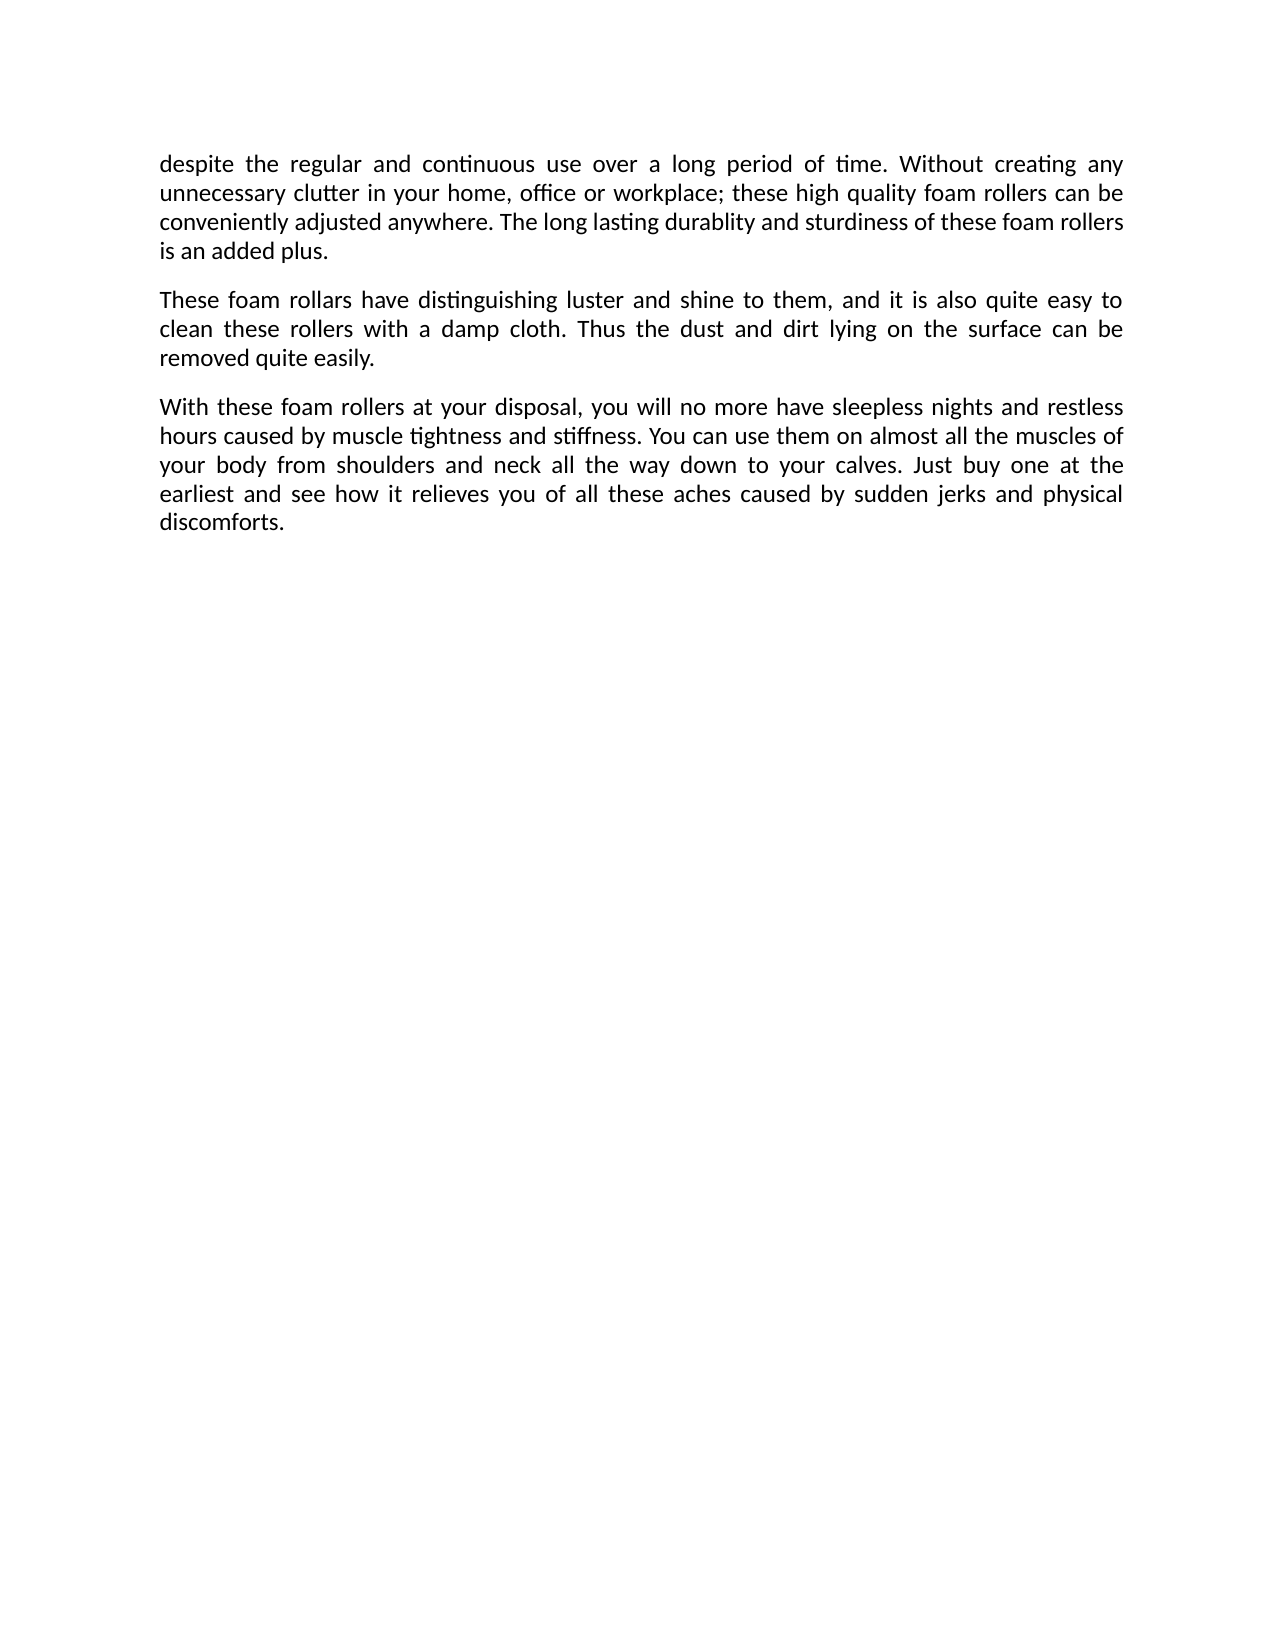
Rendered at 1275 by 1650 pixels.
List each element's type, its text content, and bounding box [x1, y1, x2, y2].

text These foam rollars have distinguishing luster and shine to them, and it is also quite easy to clean these rollers with a damp cloth. Thus the dust and dirt lying on the surface can be removed quite easily. [159, 286, 1125, 372]
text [159, 150, 1125, 265]
text With these foam rollers at your disposal, you will no more have sleepless nights and restless hours caused by muscle tightness and stiffness. You can use them on almost all the muscles of your body from shoulders and neck all the way down to your calves. Just buy one at the earliest and see how it relieves you of all these aches caused by sudden jerks and physical discomforts. [159, 393, 1125, 537]
